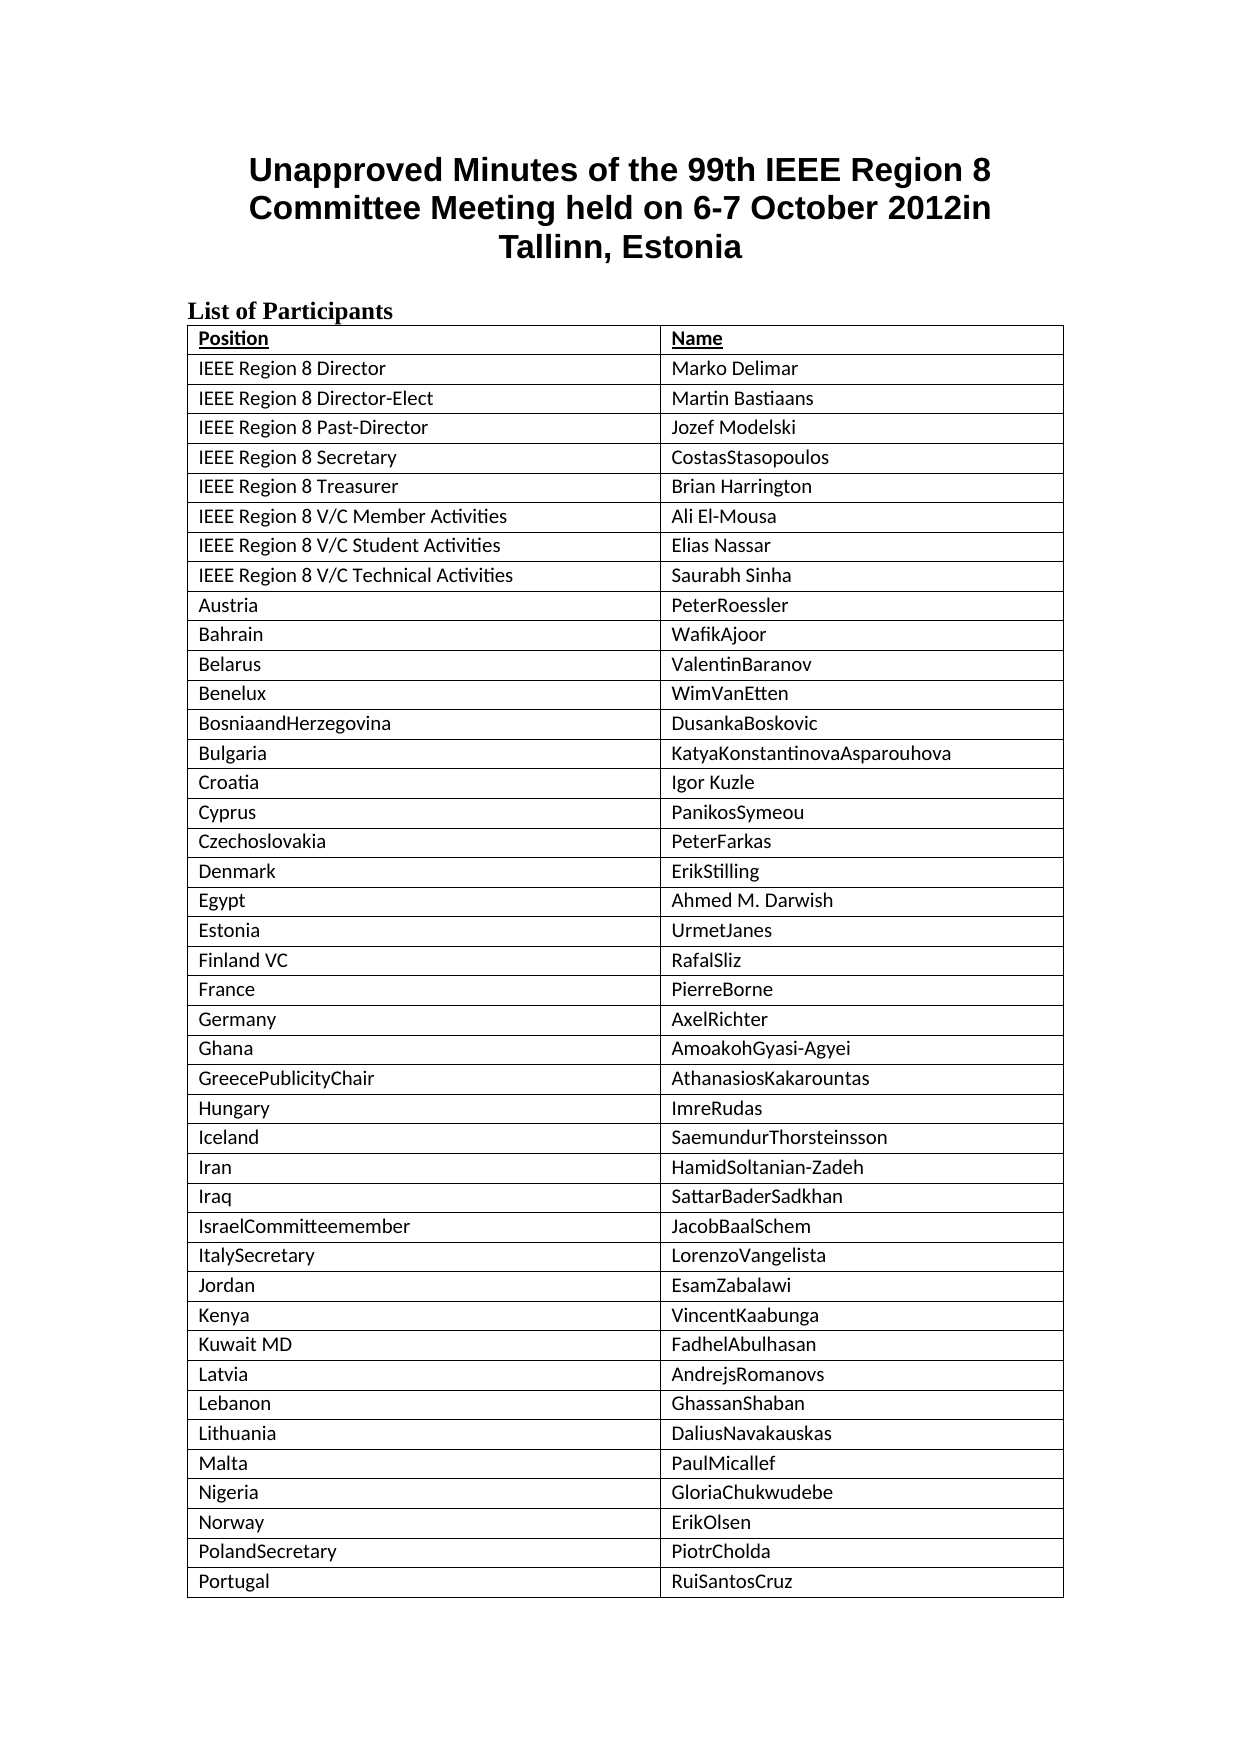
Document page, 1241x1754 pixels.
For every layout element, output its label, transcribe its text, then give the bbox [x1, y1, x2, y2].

table_cell SaemundurThorsteinsson [661, 1124, 1063, 1153]
table_cell Jordan [188, 1272, 660, 1301]
table_cell Nigeria [188, 1479, 660, 1508]
table_cell ErikOlsen [661, 1509, 1063, 1537]
table_cell GloriaChukwudebe [661, 1479, 1063, 1508]
table_cell PanikosSymeou [661, 799, 1063, 827]
table_cell Igor Kuzle [661, 769, 1063, 798]
table_cell Iraq [188, 1184, 660, 1212]
table_cell IEEE Region 8 Past-Director [188, 414, 660, 443]
table_cell Austria [188, 592, 660, 620]
table_cell ImreRudas [661, 1095, 1063, 1123]
table_cell LorenzoVangelista [661, 1243, 1063, 1271]
table_cell FadhelAbulhasan [661, 1331, 1063, 1360]
table_cell IEEE Region 8 V/C Technical Activities [188, 562, 660, 591]
table_cell AmoakohGyasi-Agyei [661, 1036, 1063, 1064]
table_cell Finland VC [188, 947, 660, 975]
table_cell PeterRoessler [661, 592, 1063, 620]
table_cell Benelux [188, 681, 660, 709]
table_cell DusankaBoskovic [661, 710, 1063, 739]
table_cell KatyaKonstantinovaAsparouhova [661, 740, 1063, 768]
table_cell Norway [188, 1509, 660, 1537]
text Unapproved Minutes of the 99th IEEE Region 8 Committee Meeting held on 6-7 October 2012in Tallinn, Estonia [187, 150, 1053, 265]
table_cell France [188, 976, 660, 1005]
table_cell Bulgaria [188, 740, 660, 768]
table_cell Lithuania [188, 1420, 660, 1449]
table_cell PolandSecretary [188, 1539, 660, 1567]
table_cell Czechoslovakia [188, 829, 660, 857]
table_cell JacobBaalSchem [661, 1213, 1063, 1242]
table_cell Denmark [188, 858, 660, 887]
table_cell Marko Delimar [661, 355, 1063, 384]
table_cell BosniaandHerzegovina [188, 710, 660, 739]
table_cell Egypt [188, 888, 660, 916]
table_cell Croatia [188, 769, 660, 798]
table_cell Bahrain [188, 621, 660, 650]
table_cell PierreBorne [661, 976, 1063, 1005]
table_cell Ali El-Mousa [661, 503, 1063, 532]
table_cell Martin Bastiaans [661, 385, 1063, 413]
table_cell VincentKaabunga [661, 1302, 1063, 1330]
table_cell Hungary [188, 1095, 660, 1123]
table_cell Ghana [188, 1036, 660, 1064]
table_cell PaulMicallef [661, 1450, 1063, 1478]
table_cell IEEE Region 8 Director [188, 355, 660, 384]
table_cell Iceland [188, 1124, 660, 1153]
table_cell Lebanon [188, 1391, 660, 1419]
table_cell Saurabh Sinha [661, 562, 1063, 591]
table_cell Germany [188, 1006, 660, 1034]
table_cell ValentinBaranov [661, 651, 1063, 679]
table_cell Cyprus [188, 799, 660, 827]
table_cell CostasStasopoulos [661, 444, 1063, 472]
table_cell IEEE Region 8 Director-Elect [188, 385, 660, 413]
table_cell PiotrCholda [661, 1539, 1063, 1567]
table_cell HamidSoltanian-Zadeh [661, 1154, 1063, 1182]
table_cell UrmetJanes [661, 917, 1063, 946]
table_cell PeterFarkas [661, 829, 1063, 857]
table_cell IEEE Region 8 Treasurer [188, 474, 660, 502]
table_cell AthanasiosKakarountas [661, 1065, 1063, 1094]
table_header Name [661, 326, 1063, 354]
table_cell Malta [188, 1450, 660, 1478]
table_cell IEEE Region 8 Secretary [188, 444, 660, 472]
table_cell ItalySecretary [188, 1243, 660, 1271]
table_cell Jozef Modelski [661, 414, 1063, 443]
table_cell Ahmed M. Darwish [661, 888, 1063, 916]
table_cell Elias Nassar [661, 533, 1063, 561]
table_cell AndrejsRomanovs [661, 1361, 1063, 1389]
table_header Position [188, 326, 660, 354]
table_cell Belarus [188, 651, 660, 679]
table_cell Kenya [188, 1302, 660, 1330]
table_cell WimVanEtten [661, 681, 1063, 709]
table_cell IEEE Region 8 V/C Student Activities [188, 533, 660, 561]
table_cell DaliusNavakauskas [661, 1420, 1063, 1449]
table_cell Portugal [188, 1568, 660, 1597]
table_cell ErikStilling [661, 858, 1063, 887]
table_cell SattarBaderSadkhan [661, 1184, 1063, 1212]
subtitle List of Participants [187, 296, 1053, 324]
table_cell IEEE Region 8 V/C Member Activities [188, 503, 660, 532]
table_cell EsamZabalawi [661, 1272, 1063, 1301]
table_cell GhassanShaban [661, 1391, 1063, 1419]
table_cell GreecePublicityChair [188, 1065, 660, 1094]
table_cell RafalSliz [661, 947, 1063, 975]
table_cell Brian Harrington [661, 474, 1063, 502]
table_cell AxelRichter [661, 1006, 1063, 1034]
table_cell Iran [188, 1154, 660, 1182]
table_cell RuiSantosCruz [661, 1568, 1063, 1597]
table_cell Kuwait MD [188, 1331, 660, 1360]
table_cell WafikAjoor [661, 621, 1063, 650]
table_cell IsraelCommitteemember [188, 1213, 660, 1242]
table_cell Estonia [188, 917, 660, 946]
table_cell Latvia [188, 1361, 660, 1389]
